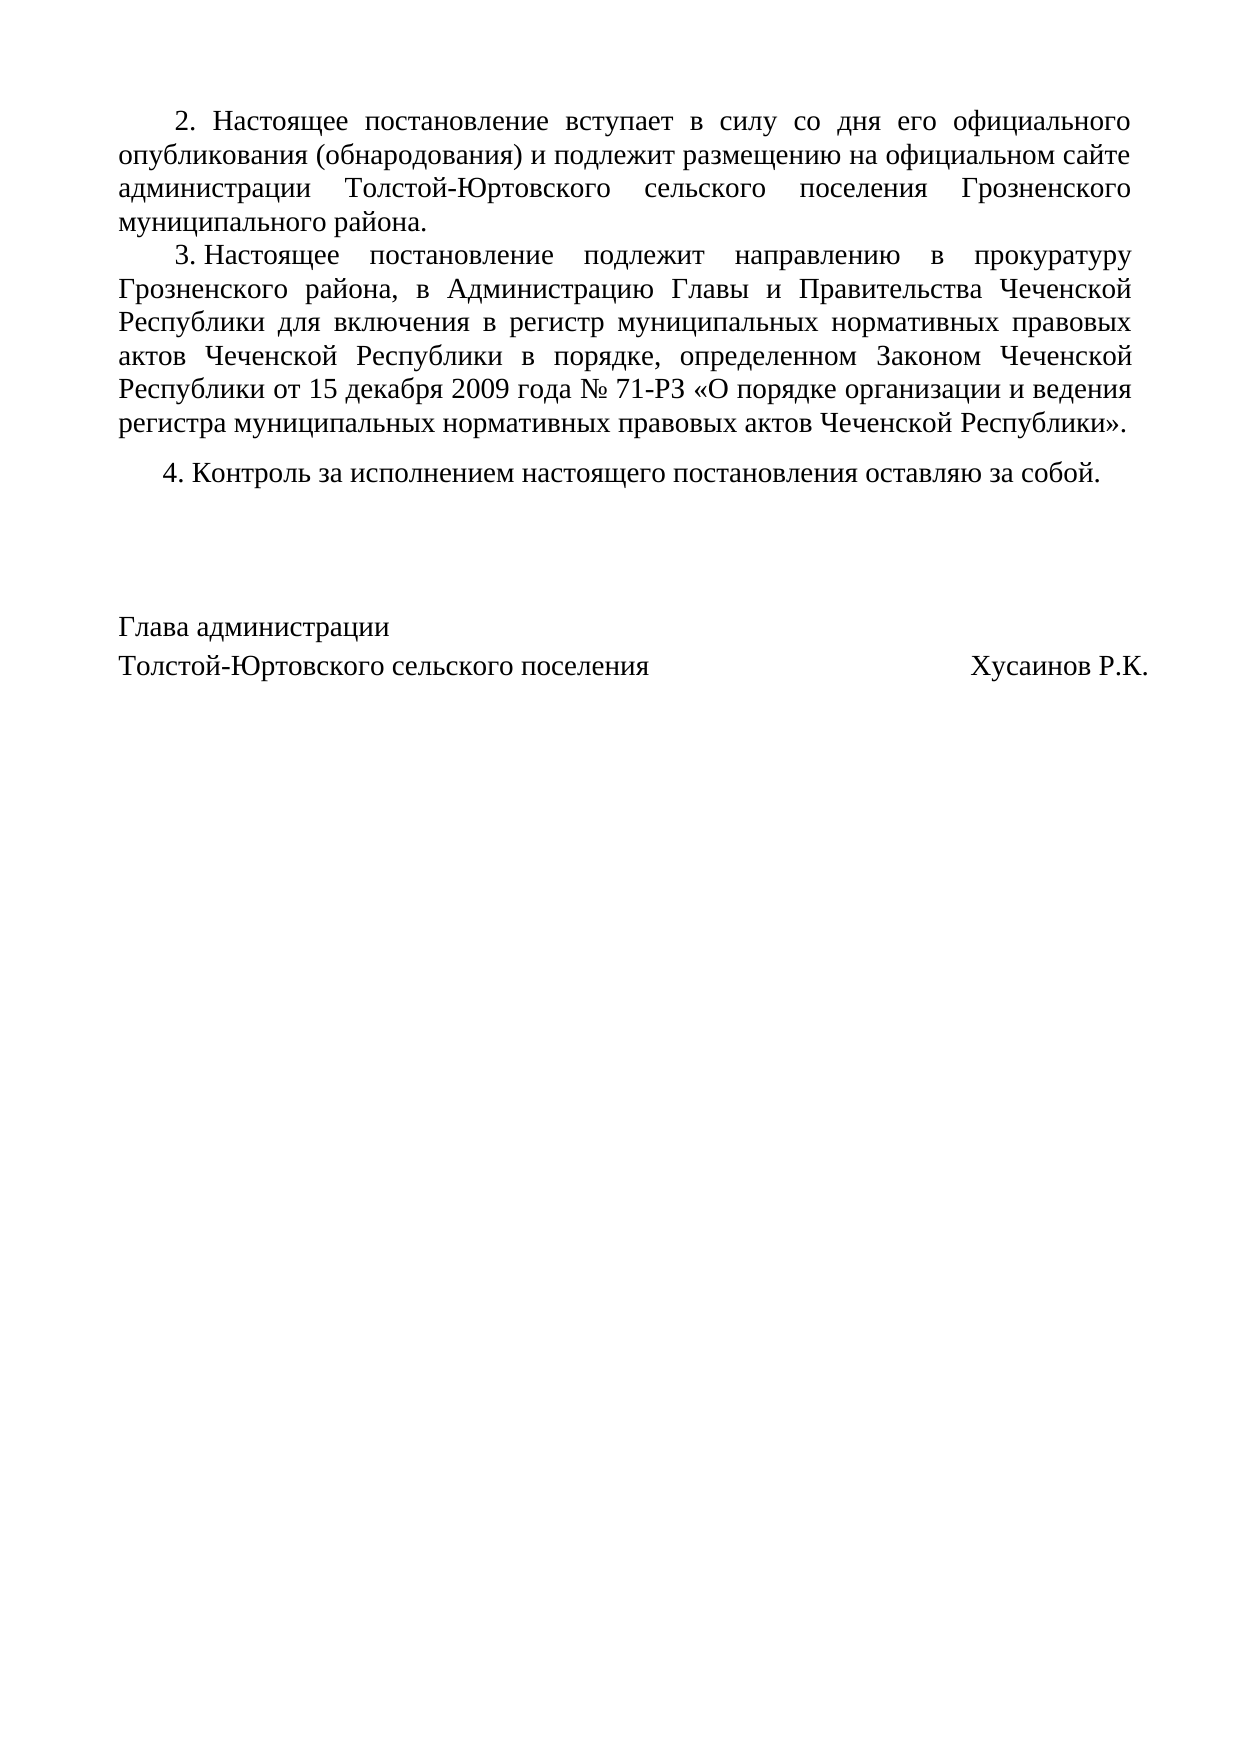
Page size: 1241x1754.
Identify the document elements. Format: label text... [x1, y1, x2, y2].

text 4. Контроль за исполнением настоящего постановления оставляю за собой. [118, 455, 1152, 489]
text Толстой-Юртовского сельского поселения Хусаинов Р.К. [118, 648, 1152, 682]
text Глава администрации [118, 609, 1152, 643]
list 2. Настоящее постановление вступает в силу со дня его официального опубликования (обнародования) и подлежит размещению на официальном сайте администрации Толстой-Юртовского сельского поселения Грозненского муниципального района. [118, 103, 1132, 237]
list 3. Настоящее постановление подлежит направлению в прокуратуру Грозненского района, в Администрацию Главы и Правительства Чеченской Республики для включения в регистр муниципальных нормативных правовых актов Чеченской Республики в порядке, определенном Законом Чеченской Республики от 15 декабря 2009 года № 71-РЗ «О порядке организации и ведения регистра муниципальных нормативных правовых актов Чеченской Республики». [118, 237, 1132, 439]
